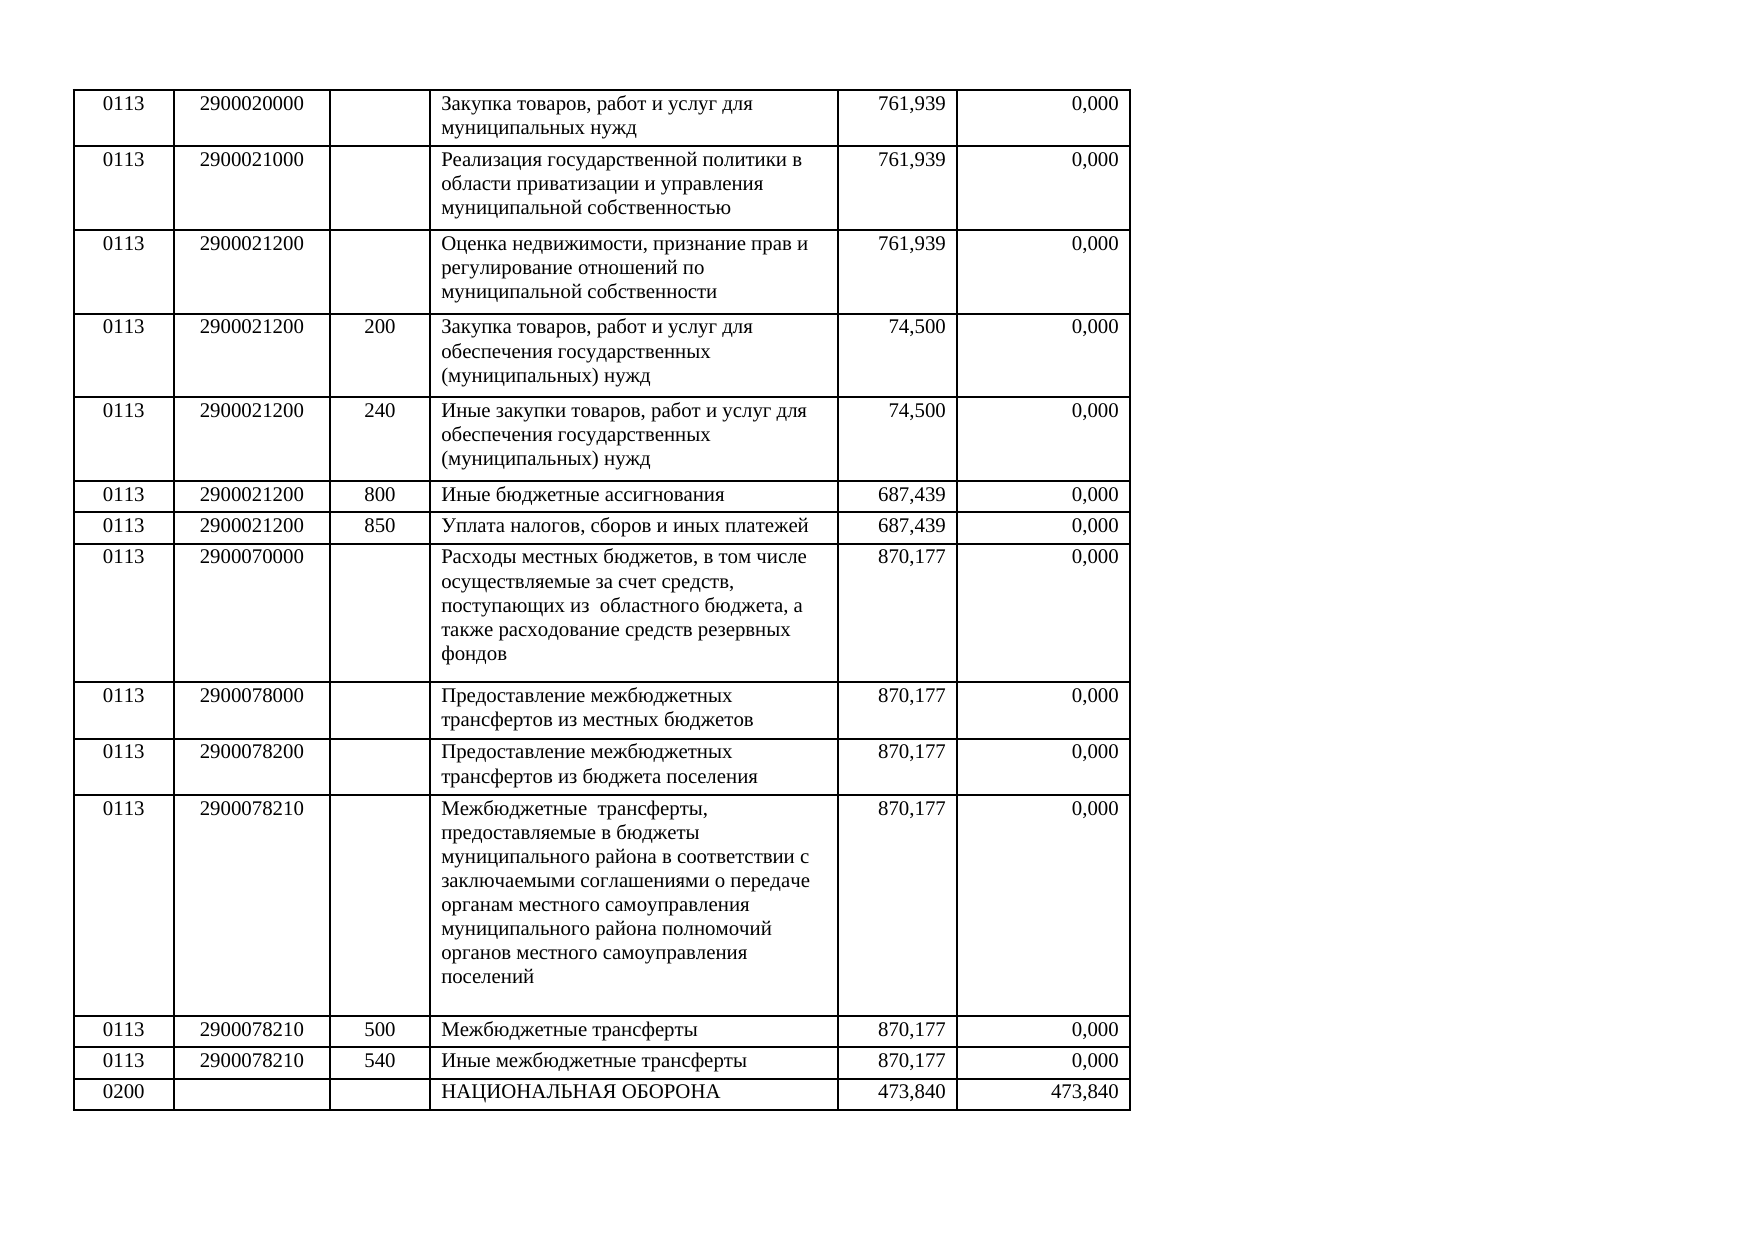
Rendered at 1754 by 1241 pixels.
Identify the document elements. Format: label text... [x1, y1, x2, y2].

table_cell 0113 [75, 683, 173, 737]
table_cell Межбюджетные трансферты, предоставляемые в бюджеты муниципального района в соответствии с заключаемыми соглашениями о передаче органам местного самоуправления муниципального района полномочий органов местного самоуправления поселений [431, 796, 837, 1015]
table_cell 0,000 [958, 545, 1129, 681]
table_cell 0200 [75, 1080, 173, 1109]
table_cell 870,177 [839, 796, 956, 1015]
table_cell 800 [331, 482, 429, 511]
table_cell Иные закупки товаров, работ и услуг для обеспечения государственных (муниципальных) нужд [431, 398, 837, 480]
table_cell 2900021200 [175, 231, 329, 312]
table_cell Уплата налогов, сборов и иных платежей [431, 513, 837, 542]
table_cell 870,177 [839, 545, 956, 681]
table_cell 0,000 [958, 1048, 1129, 1077]
table_cell Предоставление межбюджетных трансфертов из местных бюджетов [431, 683, 837, 737]
table_cell 0 [331, 231, 429, 312]
table_cell 870,177 [839, 683, 956, 737]
table_cell 0113 [75, 740, 173, 794]
table_cell 0 [331, 1080, 429, 1109]
table_cell 0,000 [958, 231, 1129, 312]
table_cell 0,000 [958, 740, 1129, 794]
table_cell 2900078000 [175, 683, 329, 737]
table_cell 0 [331, 147, 429, 229]
table_cell 870,177 [839, 1048, 956, 1077]
table_cell 870,177 [839, 1017, 956, 1046]
table_cell 74,500 [839, 398, 956, 480]
table_cell 0113 [75, 91, 173, 145]
table_cell Расходы местных бюджетов, в том числе осуществляемые за счет средств, поступающих из областного бюджета, а также расходование средств резервных фондов [431, 545, 837, 681]
table_cell Предоставление межбюджетных трансфертов из бюджета поселения [431, 740, 837, 794]
table_cell Межбюджетные трансферты [431, 1017, 837, 1046]
table_cell 0,000 [958, 315, 1129, 396]
table_cell 0113 [75, 147, 173, 229]
table_cell 2900020000 [175, 91, 329, 145]
table_cell 200 [331, 315, 429, 396]
table_cell 0113 [75, 398, 173, 480]
table_cell 74,500 [839, 315, 956, 396]
table_cell 0113 [75, 513, 173, 542]
table_cell 2900021200 [175, 513, 329, 542]
table_cell 473,840 [839, 1080, 956, 1109]
table_cell 850 [331, 513, 429, 542]
table_cell 0 [331, 740, 429, 794]
table_cell 0 [175, 1080, 329, 1109]
table_cell 2900021000 [175, 147, 329, 229]
table_cell Закупка товаров, работ и услуг для обеспечения государственных (муниципальных) нужд [431, 315, 837, 396]
table_cell 240 [331, 398, 429, 480]
table_cell 0 [331, 545, 429, 681]
table_cell 687,439 [839, 513, 956, 542]
table_cell 2900078210 [175, 1017, 329, 1046]
table_cell 0,000 [958, 796, 1129, 1015]
table_cell Закупка товаров, работ и услуг для муниципальных нужд [431, 91, 837, 145]
table_cell 500 [331, 1017, 429, 1046]
table_cell 687,439 [839, 482, 956, 511]
table_cell 0 [331, 683, 429, 737]
table_cell 2900021200 [175, 315, 329, 396]
table_cell 2900021200 [175, 482, 329, 511]
table_cell 2900021200 [175, 398, 329, 480]
table_cell Оценка недвижимости, признание прав и регулирование отношений по муниципальной собственности [431, 231, 837, 312]
table_cell 0,000 [958, 1017, 1129, 1046]
table_cell 540 [331, 1048, 429, 1077]
table_cell Иные межбюджетные трансферты [431, 1048, 837, 1077]
table_cell 2900078210 [175, 796, 329, 1015]
table_cell 2900078200 [175, 740, 329, 794]
table_cell 0,000 [958, 482, 1129, 511]
table_cell 0113 [75, 231, 173, 312]
table_cell 0,000 [958, 683, 1129, 737]
table_cell Иные бюджетные ассигнования [431, 482, 837, 511]
table_cell 0 [331, 91, 429, 145]
table_cell 0,000 [958, 398, 1129, 480]
table_cell 2900078210 [175, 1048, 329, 1077]
table_cell Реализация государственной политики в области приватизации и управления муниципальной собственностью [431, 147, 837, 229]
table_cell 0113 [75, 482, 173, 511]
table_cell 0113 [75, 545, 173, 681]
table_cell 761,939 [839, 147, 956, 229]
table_cell 0113 [75, 1017, 173, 1046]
table_cell 0,000 [958, 91, 1129, 145]
table_cell НАЦИОНАЛЬНАЯ ОБОРОНА [431, 1080, 837, 1109]
table_cell 0113 [75, 796, 173, 1015]
table_cell 2900070000 [175, 545, 329, 681]
table_cell 761,939 [839, 231, 956, 312]
table_cell 0113 [75, 315, 173, 396]
table_cell 761,939 [839, 91, 956, 145]
table_cell 870,177 [839, 740, 956, 794]
table_cell 0,000 [958, 147, 1129, 229]
table_cell 0113 [75, 1048, 173, 1077]
table_cell 0 [331, 796, 429, 1015]
table_cell 473,840 [958, 1080, 1129, 1109]
table_cell 0,000 [958, 513, 1129, 542]
